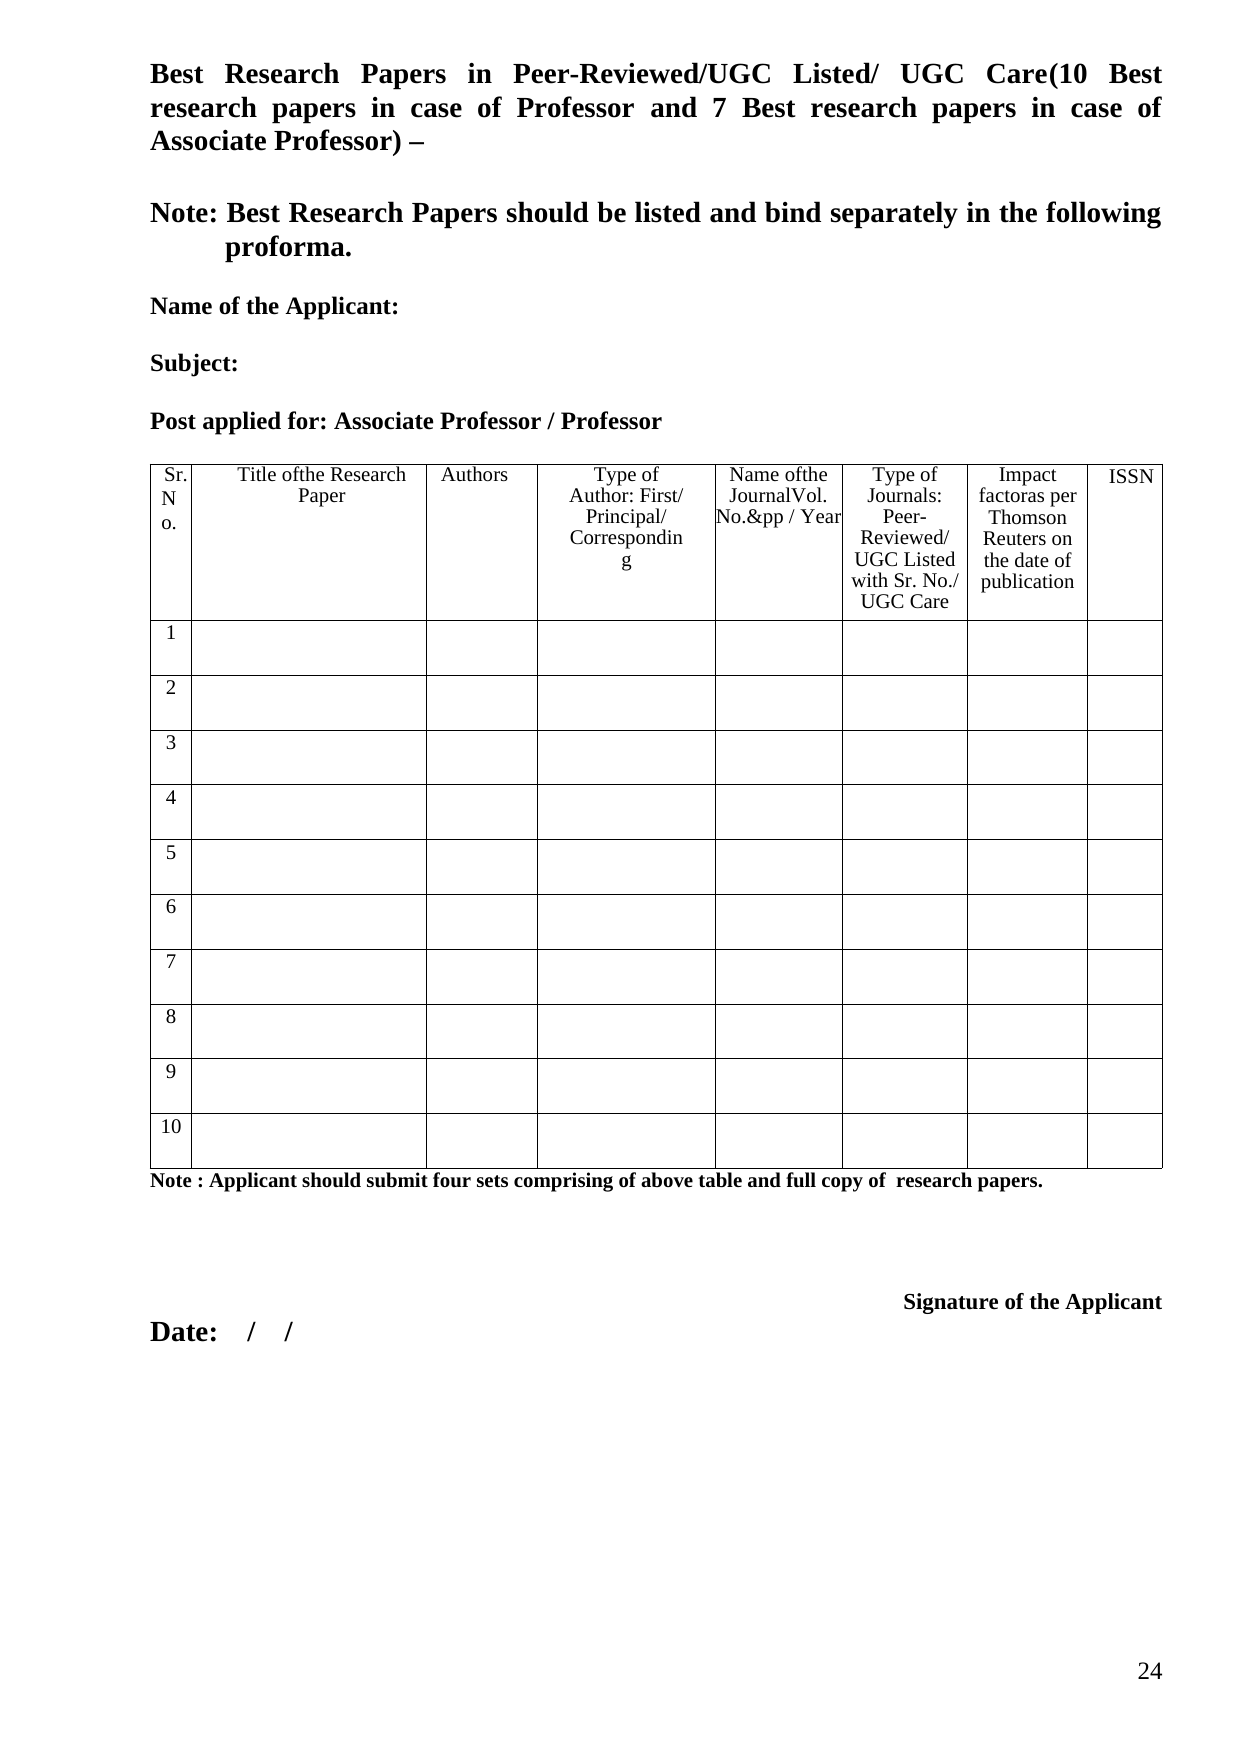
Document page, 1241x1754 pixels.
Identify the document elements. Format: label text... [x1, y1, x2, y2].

table_cell [843, 840, 967, 894]
table_cell [716, 785, 842, 839]
table_cell [192, 950, 426, 1003]
table_cell [843, 1114, 967, 1168]
table_cell [538, 1059, 715, 1113]
table_cell [968, 1059, 1087, 1113]
table_cell [968, 621, 1087, 674]
table_header ISSN [1088, 465, 1162, 620]
table_cell [968, 785, 1087, 839]
table_cell [716, 1005, 842, 1058]
table_cell [192, 731, 426, 784]
table_cell 3 [151, 731, 191, 784]
table_cell [843, 731, 967, 784]
table_cell [192, 840, 426, 894]
table_cell 9 [151, 1059, 191, 1113]
table_header Sr. No. [151, 465, 191, 620]
text Date: / / [150, 1314, 1162, 1348]
table_cell [716, 1114, 842, 1168]
table_cell [968, 950, 1087, 1003]
table_cell [968, 1005, 1087, 1058]
table_cell 2 [151, 676, 191, 729]
table_header Title ofthe Research Paper [192, 465, 426, 620]
table_cell 7 [151, 950, 191, 1003]
table_cell [1088, 676, 1162, 729]
table_cell [1088, 1059, 1162, 1113]
table_cell [192, 1114, 426, 1168]
table_cell [427, 621, 537, 674]
table_cell [427, 676, 537, 729]
table_cell [1088, 621, 1162, 674]
text Note : Applicant should submit four sets comprising of above table and full copy of research papers. [150, 1169, 1162, 1192]
table_cell [427, 785, 537, 839]
table_cell [1088, 1114, 1162, 1168]
table_header Type of Journals: Peer-Reviewed/ UGC Listed with Sr. No./ UGC Care [843, 465, 967, 620]
table_cell [538, 785, 715, 839]
table_cell [538, 895, 715, 949]
table_cell 4 [151, 785, 191, 839]
table_cell [192, 621, 426, 674]
text Note: Best Research Papers should be listed and bind separately in the following proforma. [150, 195, 1162, 262]
table_cell [1088, 840, 1162, 894]
table_cell [538, 676, 715, 729]
text Subject: [150, 348, 1162, 377]
table_cell [192, 785, 426, 839]
table_cell [1088, 785, 1162, 839]
table_header Authors [427, 465, 537, 620]
table_header Impact factoras per Thomson Reuters on the date of publication [968, 465, 1087, 620]
table_cell [192, 1005, 426, 1058]
table_cell [427, 950, 537, 1003]
table_cell 6 [151, 895, 191, 949]
table_cell [843, 676, 967, 729]
table_cell [538, 731, 715, 784]
table_cell [538, 1005, 715, 1058]
table_cell 1 [151, 621, 191, 674]
table_cell [538, 950, 715, 1003]
table_cell [968, 895, 1087, 949]
table_cell [968, 676, 1087, 729]
table_cell [1088, 895, 1162, 949]
table_cell 8 [151, 1005, 191, 1058]
table_cell [843, 1059, 967, 1113]
table_cell [1088, 1005, 1162, 1058]
table_cell [843, 1005, 967, 1058]
table_cell [716, 1059, 842, 1113]
table_cell [427, 1005, 537, 1058]
table_cell 5 [151, 840, 191, 894]
table_cell [538, 1114, 715, 1168]
table_cell [968, 731, 1087, 784]
table_cell [1088, 950, 1162, 1003]
table_cell [427, 1059, 537, 1113]
table_cell [843, 785, 967, 839]
table_cell [538, 840, 715, 894]
table_cell [968, 840, 1087, 894]
table_cell [1088, 731, 1162, 784]
table_cell [843, 895, 967, 949]
table_cell [716, 676, 842, 729]
table_header Type of Author: First/ Principal/ Corresponding [538, 465, 715, 620]
table_cell [427, 731, 537, 784]
text Best Research Papers in Peer-Reviewed/UGC Listed/ UGC Care(10 Best research papers in case of Professor and 7 Best research papers in case of Associate Professor) – [150, 56, 1162, 157]
table_cell [843, 950, 967, 1003]
table_cell [716, 621, 842, 674]
table_cell [716, 950, 842, 1003]
text Name of the Applicant: [150, 291, 1162, 320]
table_cell [192, 676, 426, 729]
table_cell [427, 895, 537, 949]
table_cell [716, 731, 842, 784]
table_cell [716, 840, 842, 894]
text Post applied for: Associate Professor / Professor [150, 406, 1162, 435]
table_cell [843, 621, 967, 674]
text Signature of the Applicant [150, 1288, 1162, 1314]
table_cell [192, 895, 426, 949]
table_cell [538, 621, 715, 674]
table_header Name ofthe JournalVol. No.&pp / Year [716, 465, 842, 620]
table_cell [192, 1059, 426, 1113]
table_cell 10 [151, 1114, 191, 1168]
table_cell [968, 1114, 1087, 1168]
table_cell [716, 895, 842, 949]
table_cell [427, 840, 537, 894]
table_cell [427, 1114, 537, 1168]
